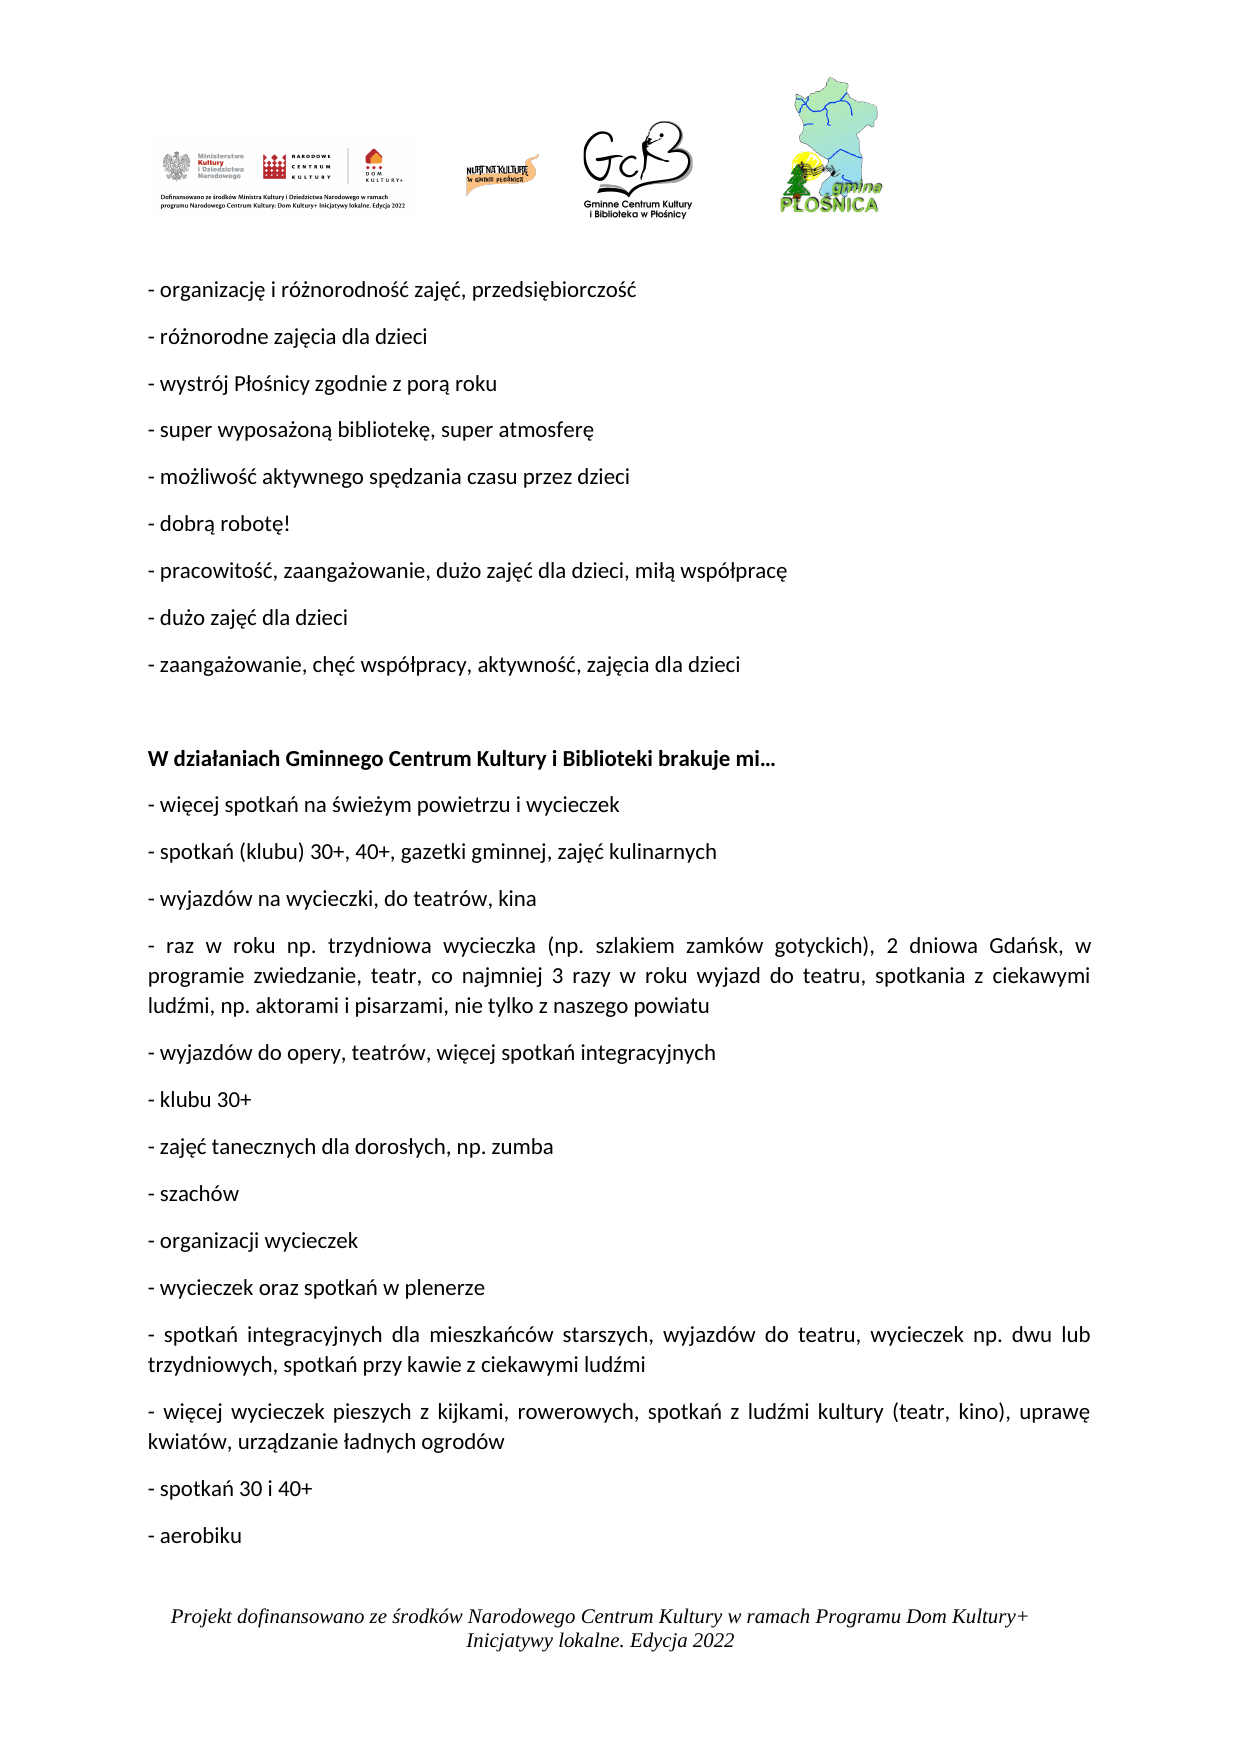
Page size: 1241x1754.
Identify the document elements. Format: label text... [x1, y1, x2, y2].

text - wystrój Płośnicy zgodnie z porą roku [148, 369, 1093, 397]
text - zaangażowanie, chęć współpracy, aktywność, zajęcia dla dzieci [148, 650, 1093, 678]
text - organizacji wycieczek [148, 1226, 1093, 1254]
text - aerobiku [148, 1521, 1093, 1549]
picture [147, 138, 418, 219]
text - raz w roku np. trzydniowa wycieczka (np. szlakiem zamków gotyckich), 2 dniowa Gdańsk, w programie zwiedzanie, teatr, co najmniej 3 razy w roku wyjazd do teatru, spotkania z ciekawymi ludźmi, np. aktorami i pisarzami, nie tylko z naszego powiatu [148, 931, 1093, 1020]
text - możliwość aktywnego spędzania czasu przez dzieci [148, 462, 1093, 491]
text - dużo zajęć dla dzieci [148, 603, 1093, 631]
picture [775, 73, 891, 219]
text - wyjazdów do opery, teatrów, więcej spotkań integracyjnych [148, 1038, 1093, 1067]
text - spotkań (klubu) 30+, 40+, gazetki gminnej, zajęć kulinarnych [148, 837, 1093, 866]
text - więcej spotkań na świeżym powietrzu i wycieczek [148, 791, 1093, 819]
text - spotkań 30 i 40+ [148, 1474, 1093, 1502]
text - dobrą robotę! [148, 509, 1093, 537]
picture [448, 120, 548, 219]
picture [583, 121, 693, 219]
text - wyjazdów na wycieczki, do teatrów, kina [148, 884, 1093, 912]
text - spotkań integracyjnych dla mieszkańców starszych, wyjazdów do teatru, wycieczek np. dwu lub trzydniowych, spotkań przy kawie z ciekawymi ludźmi [148, 1320, 1093, 1378]
text - szachów [148, 1179, 1093, 1207]
text - różnorodne zajęcia dla dzieci [148, 322, 1093, 350]
text - więcej wycieczek pieszych z kijkami, rowerowych, spotkań z ludźmi kultury (teatr, kino), uprawę kwiatów, urządzanie ładnych ogrodów [148, 1397, 1093, 1455]
text - klubu 30+ [148, 1085, 1093, 1113]
text - wycieczek oraz spotkań w plenerze [148, 1273, 1093, 1301]
text - organizację i różnorodność zajęć, przedsiębiorczość [148, 275, 1093, 303]
text W działaniach Gminnego Centrum Kultury i Biblioteki brakuje mi… [148, 744, 1093, 772]
text - super wyposażoną bibliotekę, super atmosferę [148, 416, 1093, 444]
text - pracowitość, zaangażowanie, dużo zajęć dla dzieci, miłą współpracę [148, 556, 1093, 584]
text - zajęć tanecznych dla dorosłych, np. zumba [148, 1132, 1093, 1160]
